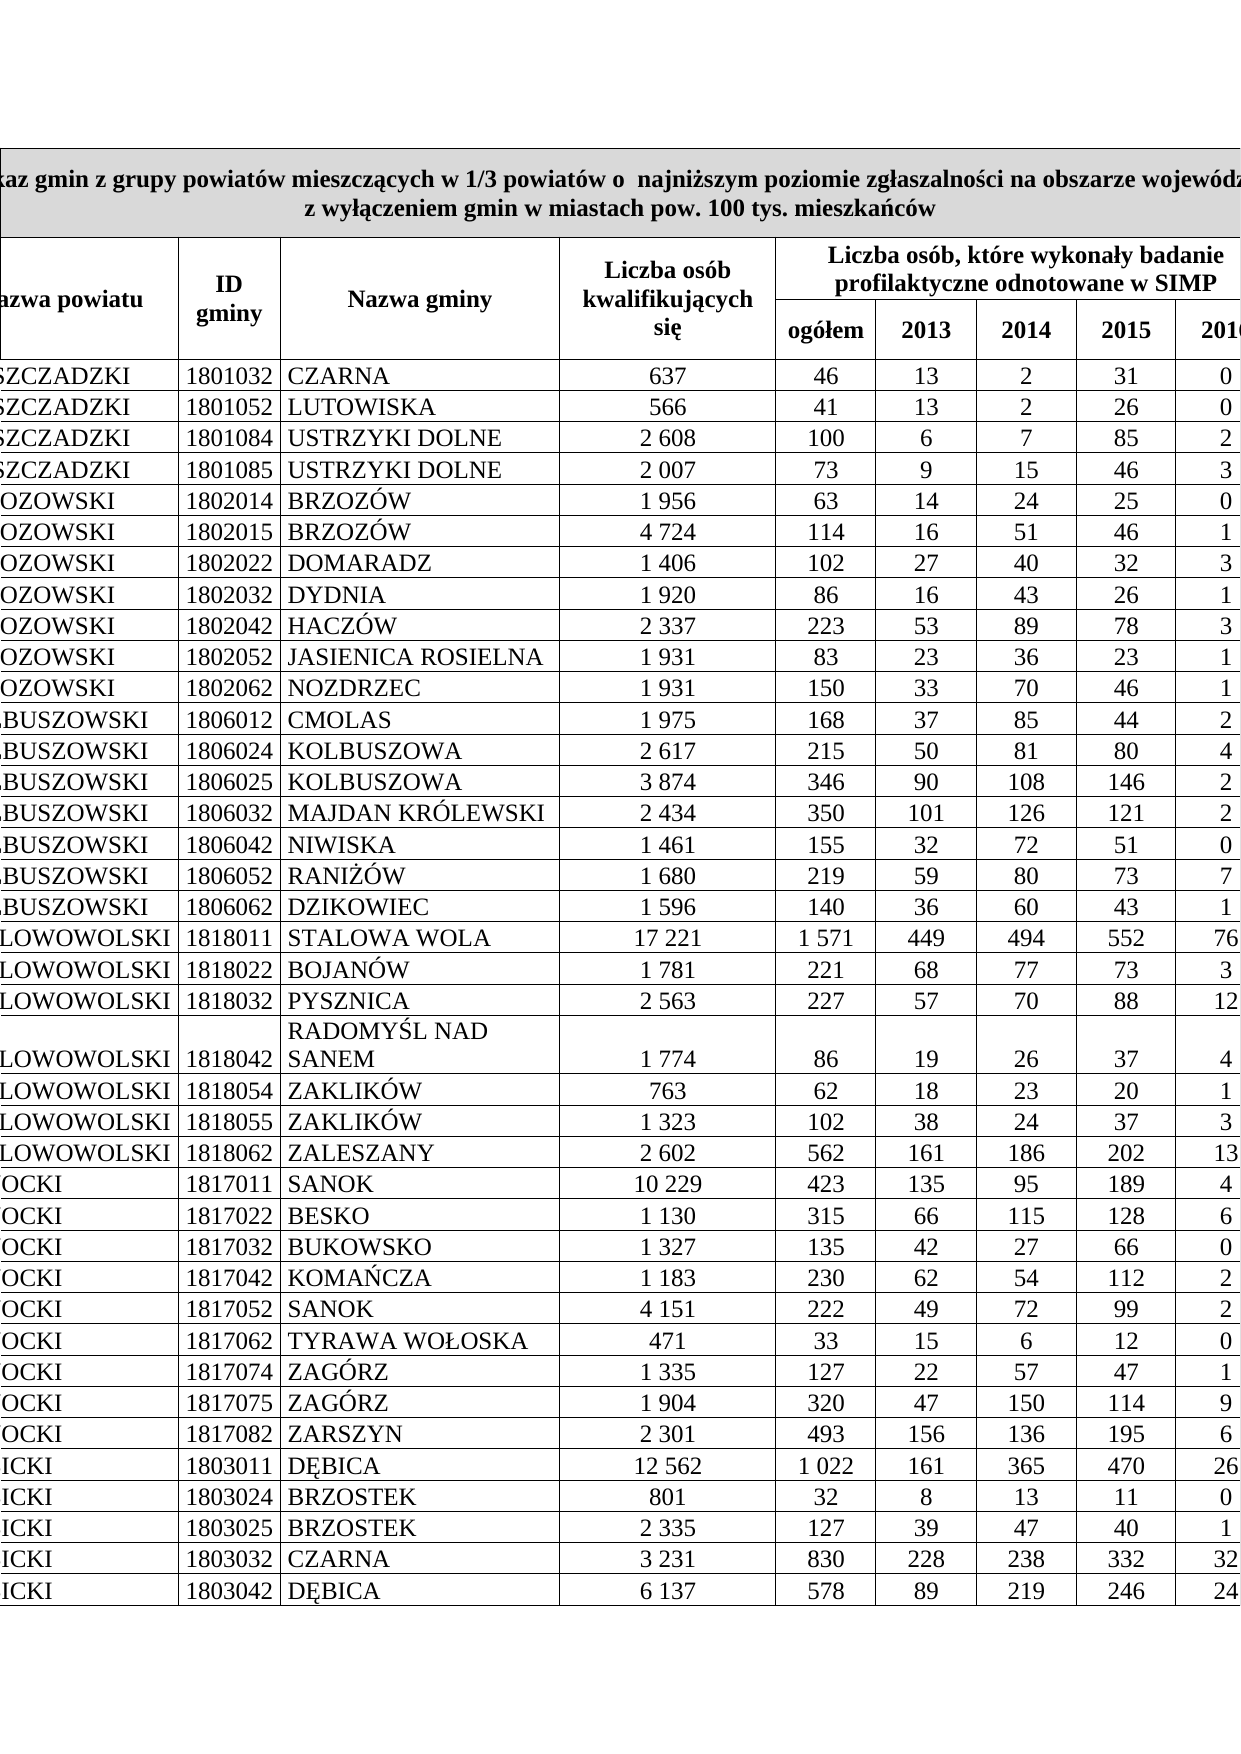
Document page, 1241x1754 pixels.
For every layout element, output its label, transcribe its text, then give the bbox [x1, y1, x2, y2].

table_cell 50 [876, 735, 976, 765]
table_cell BIESZCZADZKI [0, 360, 178, 390]
table_cell BOJANÓW [281, 953, 559, 983]
table_cell 1 [1176, 578, 1240, 608]
table_cell 62 [776, 1074, 875, 1104]
table_cell 53 [876, 610, 976, 640]
table_cell 2 563 [560, 985, 775, 1015]
table_cell 1 130 [560, 1199, 775, 1229]
table_cell 47 [977, 1512, 1076, 1542]
table_cell ZAGÓRZ [281, 1387, 559, 1417]
table_cell KOLBUSZOWA [281, 735, 559, 765]
table_header Wykaz gmin z grupy powiatów mieszczących w 1/3 powiatów o najniższym poziomie zgłaszalności na obszarze województwa z wyłączeniem gmin w miastach pow. 100 tys. mieszkańców [1, 149, 1240, 237]
table_cell 2 301 [560, 1418, 775, 1448]
table_cell BRZOZOWSKI [0, 546, 178, 577]
table_cell 128 [1077, 1199, 1175, 1229]
table_cell Liczba osób, które wykonały badanie profilaktyczne odnotowane w SIMP [776, 238, 1240, 299]
table_cell 2 [977, 391, 1076, 421]
table_cell DĘBICKI [0, 1480, 178, 1511]
table_cell DYDNIA [281, 578, 559, 608]
table_cell 1802062 [179, 672, 280, 702]
table_cell 40 [977, 547, 1076, 577]
table_cell 1803042 [179, 1574, 280, 1604]
table_cell 156 [876, 1418, 976, 1448]
table_cell 1806032 [179, 797, 280, 827]
table_cell 227 [776, 985, 875, 1015]
table_cell 31 [1077, 360, 1175, 390]
table_cell BRZOSTEK [281, 1481, 559, 1511]
table_cell 2 [1176, 1293, 1240, 1323]
table_cell 51 [977, 516, 1076, 546]
table_cell 6 [1176, 1418, 1240, 1448]
table_cell STALOWOWOLSKI [0, 1015, 178, 1073]
table_cell 2 608 [560, 422, 775, 452]
table_cell 57 [876, 985, 976, 1015]
table_cell 32 [776, 1481, 875, 1511]
table_cell 202 [1077, 1137, 1175, 1167]
table_cell DĘBICKI [0, 1448, 178, 1479]
table_cell 1802014 [179, 485, 280, 515]
table_cell Nazwa powiatu [1, 238, 178, 358]
table_cell 10 229 [560, 1168, 775, 1198]
table_cell 3 231 [560, 1543, 775, 1573]
table_cell 161 [876, 1137, 976, 1167]
table_cell 13 [1176, 1137, 1240, 1167]
table_cell 46 [1077, 672, 1175, 702]
table_cell 0 [1176, 828, 1240, 858]
table_cell 13 [876, 360, 976, 390]
table_cell 1 406 [560, 547, 775, 577]
table_cell 36 [977, 641, 1076, 671]
table_cell 1 [1176, 1356, 1240, 1386]
table_cell 221 [776, 953, 875, 983]
table_cell 6 137 [560, 1574, 775, 1604]
table_cell 1 323 [560, 1106, 775, 1136]
table_cell 1 975 [560, 703, 775, 733]
table_cell 14 [876, 485, 976, 515]
table_cell 195 [1077, 1418, 1175, 1448]
table_cell 26 [1176, 1449, 1240, 1479]
table_cell RANIŻÓW [281, 860, 559, 890]
table_cell 127 [776, 1512, 875, 1542]
table_cell 150 [776, 672, 875, 702]
table_cell 140 [776, 891, 875, 921]
table_cell 70 [977, 985, 1076, 1015]
table_cell BRZOZÓW [281, 485, 559, 515]
table_cell 2 335 [560, 1512, 775, 1542]
table_cell 3 874 [560, 766, 775, 796]
table_cell SANOK [281, 1168, 559, 1198]
table_cell 189 [1077, 1168, 1175, 1198]
table_cell 135 [876, 1168, 976, 1198]
table_cell 470 [1077, 1449, 1175, 1479]
table_cell 350 [776, 797, 875, 827]
table_cell 1 956 [560, 485, 775, 515]
table_cell 1 [1176, 641, 1240, 671]
table_cell 4 724 [560, 516, 775, 546]
table_cell RADOMYŚL NAD SANEM [281, 1016, 559, 1073]
table_cell 1806052 [179, 860, 280, 890]
table_cell 1803025 [179, 1512, 280, 1542]
table_cell 2 602 [560, 1137, 775, 1167]
table_cell 32 [1176, 1543, 1240, 1573]
table_cell 12 562 [560, 1449, 775, 1479]
table_cell KOLBUSZOWSKI [0, 765, 178, 796]
table_cell 1818032 [179, 985, 280, 1015]
table_cell 219 [776, 860, 875, 890]
table_cell 40 [1077, 1512, 1175, 1542]
table_cell STALOWOWOLSKI [0, 952, 178, 983]
table_cell 2 [1176, 766, 1240, 796]
table_cell STALOWOWOLSKI [0, 1136, 178, 1167]
table_cell 1806025 [179, 766, 280, 796]
table_cell 1817052 [179, 1293, 280, 1323]
table_cell 36 [876, 891, 976, 921]
table_cell 6 [1176, 1199, 1240, 1229]
table_cell USTRZYKI DOLNE [281, 422, 559, 452]
table_cell 89 [977, 610, 1076, 640]
table_cell 1 596 [560, 891, 775, 921]
table_cell STALOWOWOLSKI [0, 921, 178, 952]
table_cell 46 [1077, 453, 1175, 483]
table_cell 1803011 [179, 1449, 280, 1479]
table_cell 1817032 [179, 1231, 280, 1261]
table_cell 1 183 [560, 1262, 775, 1292]
table_cell CZARNA [281, 360, 559, 390]
table_cell 763 [560, 1074, 775, 1104]
table_cell 54 [977, 1262, 1076, 1292]
table_cell 47 [1077, 1356, 1175, 1386]
table_cell 1817082 [179, 1418, 280, 1448]
table_cell 85 [977, 703, 1076, 733]
table_cell 2014 [977, 300, 1076, 358]
table_cell 2 [1176, 797, 1240, 827]
table_cell 24 [977, 485, 1076, 515]
table_cell 1801084 [179, 422, 280, 452]
table_cell 566 [560, 391, 775, 421]
table_cell KOLBUSZOWSKI [0, 796, 178, 827]
table_cell 37 [876, 703, 976, 733]
table_cell CMOLAS [281, 703, 559, 733]
table_cell 1 931 [560, 672, 775, 702]
table_cell 12 [1176, 985, 1240, 1015]
table_cell 24 [977, 1106, 1076, 1136]
table_cell 1 327 [560, 1231, 775, 1261]
table_cell 2 [1176, 703, 1240, 733]
table_cell 365 [977, 1449, 1076, 1479]
table_cell 20 [1077, 1074, 1175, 1104]
table_cell 4 [1176, 1016, 1240, 1073]
table_cell 44 [1077, 703, 1175, 733]
table_cell 6 [977, 1324, 1076, 1354]
table_cell 23 [876, 641, 976, 671]
table_cell 43 [1077, 891, 1175, 921]
table_cell ZAKLIKÓW [281, 1074, 559, 1104]
table_cell 830 [776, 1543, 875, 1573]
table_cell 2 [977, 360, 1076, 390]
table_cell SANOCKI [0, 1323, 178, 1354]
table_cell 1806012 [179, 703, 280, 733]
table_cell 86 [776, 1016, 875, 1073]
table_cell BRZOZOWSKI [0, 640, 178, 671]
table_cell DZIKOWIEC [281, 891, 559, 921]
table_cell 101 [876, 797, 976, 827]
table_cell 1818042 [179, 1016, 280, 1073]
table_cell 2 [1176, 1262, 1240, 1292]
table_cell 1803032 [179, 1543, 280, 1573]
table_cell 46 [776, 360, 875, 390]
table_cell 77 [977, 953, 1076, 983]
table_cell 63 [776, 485, 875, 515]
table_cell 37 [1077, 1106, 1175, 1136]
table_cell KOLBUSZOWSKI [0, 702, 178, 733]
table_cell 1 [1176, 1074, 1240, 1104]
table_cell 2016 [1176, 300, 1240, 358]
table_cell 23 [977, 1074, 1076, 1104]
table_cell 22 [876, 1356, 976, 1386]
table_cell MAJDAN KRÓLEWSKI [281, 797, 559, 827]
table_cell 66 [1077, 1231, 1175, 1261]
table_cell BUKOWSKO [281, 1231, 559, 1261]
table_cell 1818022 [179, 953, 280, 983]
table_cell KOLBUSZOWSKI [0, 827, 178, 858]
table_cell SANOK [281, 1293, 559, 1323]
table_cell TYRAWA WOŁOSKA [281, 1324, 559, 1354]
table_cell 47 [876, 1387, 976, 1417]
table_cell 155 [776, 828, 875, 858]
table_cell 86 [776, 578, 875, 608]
table_cell SANOCKI [0, 1230, 178, 1261]
table_cell DĘBICA [281, 1449, 559, 1479]
table_cell BIESZCZADZKI [0, 390, 178, 421]
table_cell 72 [977, 828, 1076, 858]
table_cell 3 [1176, 953, 1240, 983]
table_cell 493 [776, 1418, 875, 1448]
table_cell 23 [1077, 641, 1175, 671]
table_cell 13 [876, 391, 976, 421]
table_cell 471 [560, 1324, 775, 1354]
table_cell BESKO [281, 1199, 559, 1229]
table_cell 19 [876, 1016, 976, 1073]
table_cell 73 [1077, 953, 1175, 983]
table_cell 4 [1176, 1168, 1240, 1198]
table_cell 57 [977, 1356, 1076, 1386]
table_cell 1801032 [179, 360, 280, 390]
table_cell 46 [1077, 516, 1175, 546]
table_cell 1803024 [179, 1481, 280, 1511]
table_cell 186 [977, 1137, 1076, 1167]
table_cell 26 [977, 1016, 1076, 1073]
table_cell 49 [876, 1293, 976, 1323]
table_cell 1 774 [560, 1016, 775, 1073]
table_cell SANOCKI [0, 1198, 178, 1229]
table_cell 1817062 [179, 1324, 280, 1354]
table_cell 0 [1176, 485, 1240, 515]
table_cell 12 [1077, 1324, 1175, 1354]
table_cell ZALESZANY [281, 1137, 559, 1167]
table_cell 25 [1077, 485, 1175, 515]
table_cell 18 [876, 1074, 976, 1104]
table_cell 1 [1176, 672, 1240, 702]
table_cell 7 [977, 422, 1076, 452]
table_cell KOLBUSZOWA [281, 766, 559, 796]
table_cell 1 571 [776, 922, 875, 952]
table_cell 168 [776, 703, 875, 733]
table_cell 114 [1077, 1387, 1175, 1417]
table_cell 51 [1077, 828, 1175, 858]
table_cell 8 [876, 1481, 976, 1511]
table_cell 60 [977, 891, 1076, 921]
table_cell 11 [1077, 1481, 1175, 1511]
table_cell 0 [1176, 391, 1240, 421]
table_cell BRZOZOWSKI [0, 484, 178, 515]
table_cell 246 [1077, 1574, 1175, 1604]
table_cell 95 [977, 1168, 1076, 1198]
table_cell 219 [977, 1574, 1076, 1604]
table_cell 33 [776, 1324, 875, 1354]
table_cell 1802022 [179, 547, 280, 577]
table_cell 115 [977, 1199, 1076, 1229]
table_cell JASIENICA ROSIELNA [281, 641, 559, 671]
table_cell 1806024 [179, 735, 280, 765]
table_cell 3 [1176, 453, 1240, 483]
table_cell 1801085 [179, 453, 280, 483]
table_cell KOLBUSZOWSKI [0, 734, 178, 765]
table_cell 102 [776, 547, 875, 577]
table_cell ID gminy [179, 238, 280, 358]
table_cell 1818055 [179, 1106, 280, 1136]
table_cell 449 [876, 922, 976, 952]
table_cell 62 [876, 1262, 976, 1292]
table_cell 135 [776, 1231, 875, 1261]
table_cell 37 [1077, 1016, 1175, 1073]
table_cell 78 [1077, 610, 1175, 640]
table_cell 2 434 [560, 797, 775, 827]
table_cell 24 [1176, 1574, 1240, 1604]
table_cell DĘBICA [281, 1574, 559, 1604]
table_cell DOMARADZ [281, 547, 559, 577]
table_cell 494 [977, 922, 1076, 952]
table_cell 1 335 [560, 1356, 775, 1386]
table_cell 1806062 [179, 891, 280, 921]
table_cell ZARSZYN [281, 1418, 559, 1448]
table_cell SANOCKI [0, 1355, 178, 1386]
table_cell 73 [776, 453, 875, 483]
table_cell 3 [1176, 547, 1240, 577]
table_cell BRZOZÓW [281, 516, 559, 546]
table_cell SANOCKI [0, 1261, 178, 1292]
table_cell BRZOZOWSKI [0, 609, 178, 640]
table_cell 1 [1176, 891, 1240, 921]
table_cell SANOCKI [0, 1167, 178, 1198]
table_cell 0 [1176, 1481, 1240, 1511]
table_cell 9 [1176, 1387, 1240, 1417]
table_cell 552 [1077, 922, 1175, 952]
table_cell 114 [776, 516, 875, 546]
table_cell 15 [977, 453, 1076, 483]
table_cell 3 [1176, 1106, 1240, 1136]
table_cell STALOWOWOLSKI [0, 1073, 178, 1104]
table_cell HACZÓW [281, 610, 559, 640]
table_cell 238 [977, 1543, 1076, 1573]
table_cell 1 461 [560, 828, 775, 858]
table_cell 0 [1176, 1324, 1240, 1354]
table_cell 43 [977, 578, 1076, 608]
table_cell 73 [1077, 860, 1175, 890]
table_cell 88 [1077, 985, 1175, 1015]
table_cell 1 904 [560, 1387, 775, 1417]
table_cell 66 [876, 1199, 976, 1229]
table_cell 228 [876, 1543, 976, 1573]
table_cell 2 617 [560, 735, 775, 765]
table_cell 0 [1176, 1231, 1240, 1261]
table_cell 4 [1176, 735, 1240, 765]
table_cell 0 [1176, 360, 1240, 390]
table_cell DĘBICKI [0, 1573, 178, 1604]
table_cell 1 680 [560, 860, 775, 890]
table_cell 9 [876, 453, 976, 483]
table_cell 81 [977, 735, 1076, 765]
table_cell 230 [776, 1262, 875, 1292]
table_cell 17 221 [560, 922, 775, 952]
table_cell STALOWA WOLA [281, 922, 559, 952]
table_cell 1 022 [776, 1449, 875, 1479]
table_cell 2015 [1077, 300, 1175, 358]
table_cell 1 [1176, 516, 1240, 546]
table_cell BIESZCZADZKI [0, 452, 178, 483]
table_cell 42 [876, 1231, 976, 1261]
table_cell 80 [977, 860, 1076, 890]
table_cell 2 [1176, 422, 1240, 452]
table_cell Nazwa gminy [281, 238, 559, 358]
table_cell 27 [876, 547, 976, 577]
table_cell 1802032 [179, 578, 280, 608]
table_cell 32 [876, 828, 976, 858]
table_cell 7 [1176, 860, 1240, 890]
table_cell 89 [876, 1574, 976, 1604]
table_cell 6 [876, 422, 976, 452]
table_cell Liczba osób kwalifikujących się [560, 238, 775, 358]
table_cell 1801052 [179, 391, 280, 421]
table_cell BRZOZOWSKI [0, 671, 178, 702]
table_cell 90 [876, 766, 976, 796]
table_cell BRZOSTEK [281, 1512, 559, 1542]
table_cell 1818062 [179, 1137, 280, 1167]
table_cell 801 [560, 1481, 775, 1511]
table_cell USTRZYKI DOLNE [281, 453, 559, 483]
table_cell NIWISKA [281, 828, 559, 858]
table_cell 83 [776, 641, 875, 671]
table_cell 112 [1077, 1262, 1175, 1292]
table_cell 26 [1077, 578, 1175, 608]
table_cell 16 [876, 578, 976, 608]
table_cell 637 [560, 360, 775, 390]
table_cell 1 781 [560, 953, 775, 983]
table_cell 33 [876, 672, 976, 702]
table_cell 99 [1077, 1293, 1175, 1323]
table_cell SANOCKI [0, 1386, 178, 1417]
table_cell 108 [977, 766, 1076, 796]
table_cell ZAKLIKÓW [281, 1106, 559, 1136]
table_cell SANOCKI [0, 1292, 178, 1323]
table_cell KOMAŃCZA [281, 1262, 559, 1292]
table_cell 41 [776, 391, 875, 421]
table_cell 126 [977, 797, 1076, 827]
table_cell SANOCKI [0, 1417, 178, 1448]
table_cell 121 [1077, 797, 1175, 827]
table_cell 2 007 [560, 453, 775, 483]
table_cell 100 [776, 422, 875, 452]
table_cell 127 [776, 1356, 875, 1386]
table_cell 2013 [876, 300, 976, 358]
table_cell 76 [1176, 922, 1240, 952]
table_cell PYSZNICA [281, 985, 559, 1015]
table_cell 1817075 [179, 1387, 280, 1417]
table_cell 1817011 [179, 1168, 280, 1198]
table_cell 26 [1077, 391, 1175, 421]
table_cell 3 [1176, 610, 1240, 640]
table_cell 1806042 [179, 828, 280, 858]
table_cell 562 [776, 1137, 875, 1167]
table_cell 1802042 [179, 610, 280, 640]
table_cell BRZOZOWSKI [0, 577, 178, 608]
table_cell CZARNA [281, 1543, 559, 1573]
table_cell BIESZCZADZKI [0, 421, 178, 452]
table_cell 136 [977, 1418, 1076, 1448]
table_cell NOZDRZEC [281, 672, 559, 702]
table_cell 1817022 [179, 1199, 280, 1229]
table_cell 80 [1077, 735, 1175, 765]
table_cell 72 [977, 1293, 1076, 1323]
table_cell STALOWOWOLSKI [0, 1105, 178, 1136]
table_cell 150 [977, 1387, 1076, 1417]
table_cell 315 [776, 1199, 875, 1229]
table_cell 1 931 [560, 641, 775, 671]
table_cell KOLBUSZOWSKI [0, 890, 178, 921]
table_cell 223 [776, 610, 875, 640]
table_cell 4 151 [560, 1293, 775, 1323]
table_cell 161 [876, 1449, 976, 1479]
table_cell 215 [776, 735, 875, 765]
table_cell 16 [876, 516, 976, 546]
table_cell BRZOZOWSKI [0, 515, 178, 546]
table_cell 38 [876, 1106, 976, 1136]
table_cell 27 [977, 1231, 1076, 1261]
table_cell 346 [776, 766, 875, 796]
table_cell 59 [876, 860, 976, 890]
table_cell 1817042 [179, 1262, 280, 1292]
table_cell 222 [776, 1293, 875, 1323]
table_cell 32 [1077, 547, 1175, 577]
table_cell 423 [776, 1168, 875, 1198]
table_cell 146 [1077, 766, 1175, 796]
table_cell 1818011 [179, 922, 280, 952]
table_cell 320 [776, 1387, 875, 1417]
table_cell 102 [776, 1106, 875, 1136]
table_cell 332 [1077, 1543, 1175, 1573]
table_cell 68 [876, 953, 976, 983]
table_cell STALOWOWOLSKI [0, 984, 178, 1015]
table_cell 70 [977, 672, 1076, 702]
table_cell 85 [1077, 422, 1175, 452]
table_cell 1818054 [179, 1074, 280, 1104]
table_cell 1802052 [179, 641, 280, 671]
table_cell ZAGÓRZ [281, 1356, 559, 1386]
table_cell 1802015 [179, 516, 280, 546]
table_cell 1 [1176, 1512, 1240, 1542]
table_cell 2 337 [560, 610, 775, 640]
table_cell 578 [776, 1574, 875, 1604]
table_cell 13 [977, 1481, 1076, 1511]
table_cell 15 [876, 1324, 976, 1354]
table_cell 1 920 [560, 578, 775, 608]
table_cell KOLBUSZOWSKI [0, 859, 178, 890]
table_cell LUTOWISKA [281, 391, 559, 421]
table_cell ogółem [776, 300, 875, 358]
table_cell 39 [876, 1512, 976, 1542]
table_cell DĘBICKI [0, 1511, 178, 1542]
table_cell DĘBICKI [0, 1542, 178, 1573]
table_cell 1817074 [179, 1356, 280, 1386]
